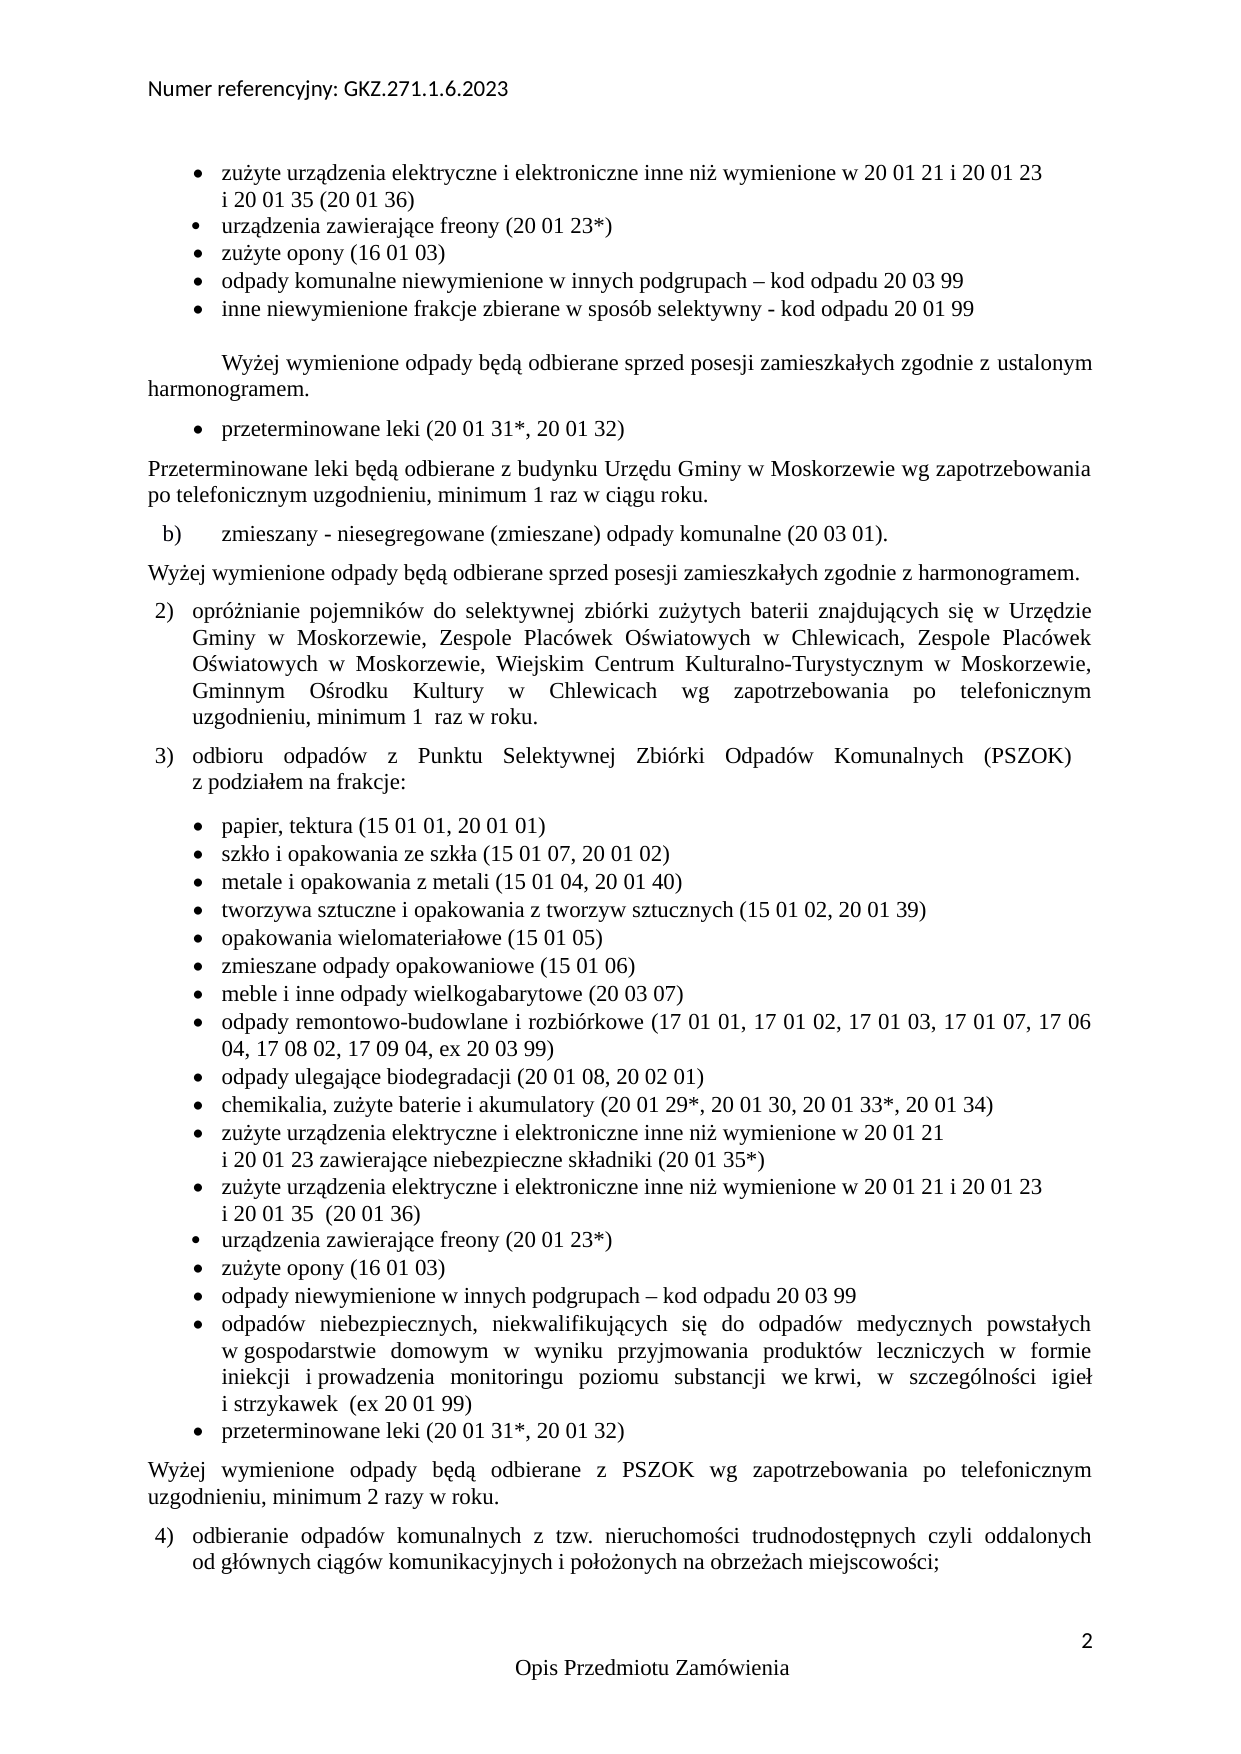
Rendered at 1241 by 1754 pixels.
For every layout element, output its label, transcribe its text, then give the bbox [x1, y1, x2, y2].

list zużyte opony (16 01 03) [192, 1253, 1093, 1281]
list przeterminowane leki (20 01 31*, 20 01 32) [192, 1416, 1093, 1444]
list meble i inne odpady wielkogabarytowe (20 03 07) [192, 979, 1093, 1007]
list Wyżej wymienione odpady będą odbierane sprzed posesji zamieszkałych zgodnie z harmonogramem. [148, 559, 1093, 585]
list zużyte opony (16 01 03) [192, 238, 1093, 267]
list odpadów niebezpiecznych, niekwalifikujących się do odpadów medycznych powstałych w gospodarstwie domowym w wyniku przyjmowania produktów leczniczych w formie iniekcji i prowadzenia monitoringu poziomu substancji we krwi, w szczególności igieł i strzykawek (ex 20 01 99) [192, 1309, 1093, 1416]
list szkło i opakowania ze szkła (15 01 07, 20 01 02) [192, 839, 1093, 867]
list odpady remontowo-budowlane i rozbiórkowe (17 01 01, 17 01 02, 17 01 03, 17 01 07, 17 06 04, 17 08 02, 17 09 04, ex 20 03 99) [192, 1007, 1093, 1062]
list i 20 01 35 (20 01 36) [221, 1200, 1093, 1227]
list zmieszane odpady opakowaniowe (15 01 06) [192, 951, 1093, 979]
list papier, tektura (15 01 01, 20 01 01) [192, 811, 1093, 839]
list chemikalia, zużyte baterie i akumulatory (20 01 29*, 20 01 30, 20 01 33*, 20 01 34) [192, 1090, 1093, 1118]
list urządzenia zawierające freony (20 01 23*) [192, 212, 1093, 238]
list zużyte urządzenia elektryczne i elektroniczne inne niż wymienione w 20 01 21 [192, 1118, 1093, 1146]
list zużyte urządzenia elektryczne i elektroniczne inne niż wymienione w 20 01 21 i 20 01 23 [192, 1172, 1093, 1200]
list i 20 01 23 zawierające niebezpieczne składniki (20 01 35*) [192, 1146, 1093, 1172]
list urządzenia zawierające freony (20 01 23*) [192, 1227, 1093, 1253]
list odpady komunalne niewymienione w innych podgrupach – kod odpadu 20 03 99 [192, 267, 1093, 294]
list Wyżej wymienione odpady będą odbierane sprzed posesji zamieszkałych zgodnie z ustalonym harmonogramem. [148, 349, 1093, 402]
list opakowania wielomateriałowe (15 01 05) [192, 923, 1093, 951]
list odpady ulegające biodegradacji (20 01 08, 20 02 01) [192, 1062, 1093, 1090]
list metale i opakowania z metali (15 01 04, 20 01 40) [192, 867, 1093, 895]
list i 20 01 35 (20 01 36) [221, 186, 1093, 212]
list Wyżej wymienione odpady będą odbierane z PSZOK wg zapotrzebowania po telefonicznym uzgodnieniu, minimum 2 razy w roku. [148, 1457, 1093, 1509]
list inne niewymienione frakcje zbierane w sposób selektywny - kod odpadu 20 01 99 [192, 294, 1093, 323]
list przeterminowane leki (20 01 31*, 20 01 32) [192, 414, 1093, 442]
list odbioru odpadów z Punktu Selektywnej Zbiórki Odpadów Komunalnych (PSZOK) z podziałem na frakcje: [154, 742, 1093, 794]
list tworzywa sztuczne i opakowania z tworzyw sztucznych (15 01 02, 20 01 39) [192, 895, 1093, 923]
list Przeterminowane leki będą odbierane z budynku Urzędu Gminy w Moskorzewie wg zapotrzebowania po telefonicznym uzgodnieniu, minimum 1 raz w ciągu roku. [148, 455, 1093, 507]
list odbieranie odpadów komunalnych z tzw. nieruchomości trudnodostępnych czyli oddalonych od głównych ciągów komunikacyjnych i położonych na obrzeżach miejscowości; [154, 1522, 1093, 1574]
list odpady niewymienione w innych podgrupach – kod odpadu 20 03 99 [192, 1281, 1093, 1309]
list opróżnianie pojemników do selektywnej zbiórki zużytych baterii znajdujących się w Urzędzie Gminy w Moskorzewie, Zespole Placówek Oświatowych w Chlewicach, Zespole Placówek Oświatowych w Moskorzewie, Wiejskim Centrum Kulturalno-Turystycznym w Moskorzewie, Gminnym Ośrodku Kultury w Chlewicach wg zapotrzebowania po telefonicznym uzgodnieniu, minimum 1 raz w roku. [154, 598, 1093, 729]
list zużyte urządzenia elektryczne i elektroniczne inne niż wymienione w 20 01 21 i 20 01 23 [192, 158, 1093, 186]
list zmieszany - niesegregowane (zmieszane) odpady komunalne (20 03 01). [162, 520, 1093, 546]
